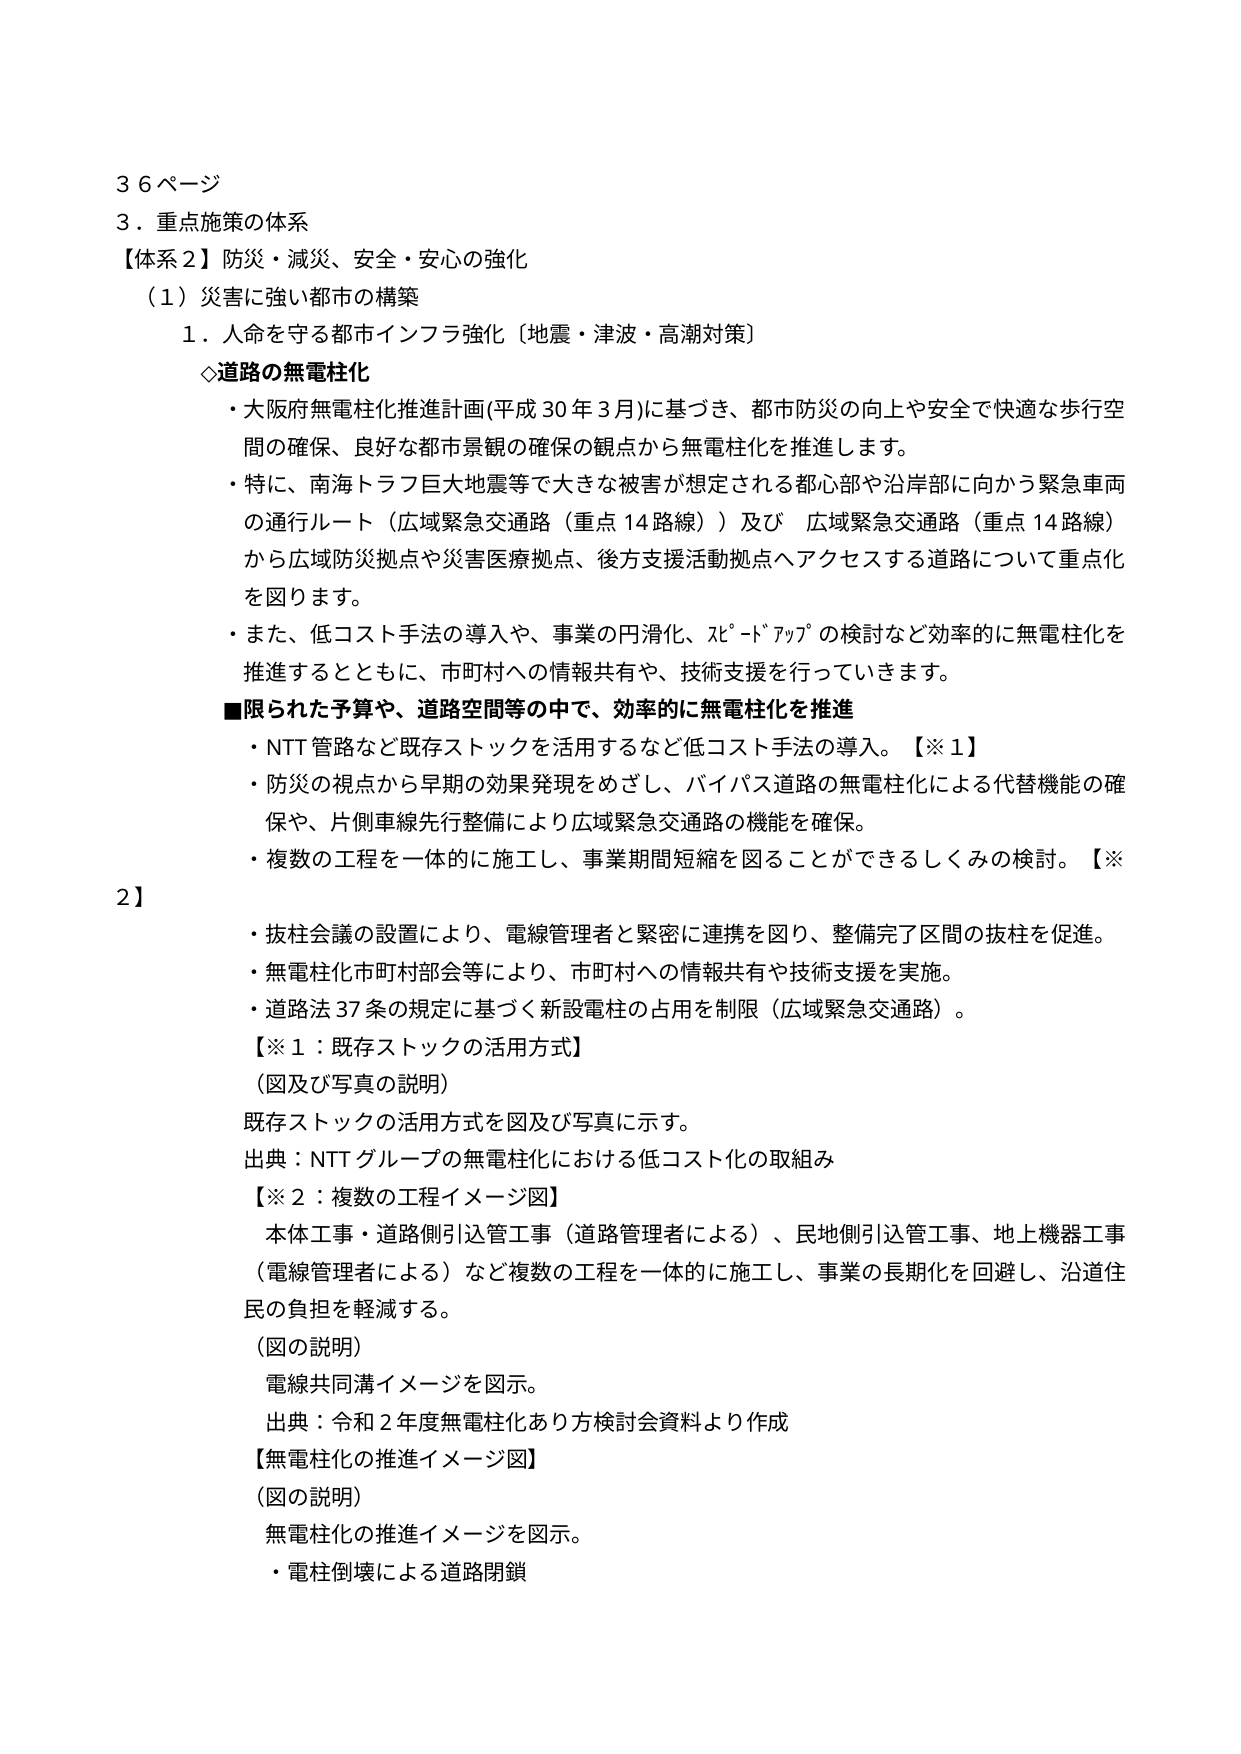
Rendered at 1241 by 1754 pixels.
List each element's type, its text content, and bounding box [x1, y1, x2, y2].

text 無電柱化の推進イメージを図示。 [112, 1514, 1128, 1552]
text 本体工事・道路側引込管工事（道路管理者による）、民地側引込管工事、地上機器工事（電線管理者による）など複数の工程を一体的に施工し、事業の長期化を回避し、沿道住民の負担を軽減する。 [244, 1214, 1128, 1327]
text 【体系２】防災・減災、安全・安心の強化 [112, 239, 1128, 277]
text ・NTT管路など既存ストックを活用するなど低コスト手法の導入。【※１】 [112, 727, 1128, 764]
text （図の説明） [112, 1477, 1128, 1514]
text （１）災害に強い都市の構築 [112, 277, 1128, 314]
text 【※１：既存ストックの活用方式】 [112, 1027, 1128, 1064]
text （図及び写真の説明） [112, 1064, 1128, 1102]
text ・また、低コスト手法の導入や、事業の円滑化、ｽﾋﾟｰﾄﾞｱｯﾌﾟの検討など効率的に無電柱化を推進するとともに、市町村への情報共有や、技術支援を行っていきます。 [222, 614, 1128, 689]
text 出典：NTTグループの無電柱化における低コスト化の取組み [112, 1139, 1128, 1177]
text 【※２：複数の工程イメージ図】 [244, 1177, 1128, 1214]
text ・大阪府無電柱化推進計画(平成30年3月)に基づき、都市防災の向上や安全で快適な歩行空間の確保、良好な都市景観の確保の観点から無電柱化を推進します。 [222, 389, 1128, 464]
text 出典：令和2年度無電柱化あり方検討会資料より作成 [112, 1402, 1128, 1439]
text ・複数の工程を一体的に施工し、事業期間短縮を図ることができるしくみの検討。【※２】 [112, 839, 1128, 914]
text ・無電柱化市町村部会等により、市町村への情報共有や技術支援を実施。 [112, 952, 1128, 989]
text 【無電柱化の推進イメージ図】 [112, 1439, 1128, 1477]
text （図の説明） [112, 1327, 1128, 1364]
text ◇道路の無電柱化 [112, 352, 1128, 389]
text ・防災の視点から早期の効果発現をめざし、バイパス道路の無電柱化による代替機能の確保や、片側車線先行整備により広域緊急交通路の機能を確保。 [244, 764, 1128, 839]
text ・特に、南海トラフ巨大地震等で大きな被害が想定される都心部や沿岸部に向かう緊急車両の通行ルート（広域緊急交通路（重点14路線））及び 広域緊急交通路（重点14路線）から広域防災拠点や災害医療拠点、後方支援活動拠点へアクセスする道路について重点化を図ります。 [222, 464, 1128, 614]
text 既存ストックの活用方式を図及び写真に示す。 [112, 1102, 1128, 1139]
text ・電柱倒壊による道路閉鎖 [112, 1552, 1128, 1589]
text ■限られた予算や、道路空間等の中で、効率的に無電柱化を推進 [112, 689, 1128, 727]
text ・道路法37条の規定に基づく新設電柱の占用を制限（広域緊急交通路）。 [112, 989, 1128, 1027]
text ３．重点施策の体系 [112, 202, 1128, 239]
text ・抜柱会議の設置により、電線管理者と緊密に連携を図り、整備完了区間の抜柱を促進。 [112, 914, 1128, 952]
text ３６ページ [112, 164, 1128, 202]
text １．人命を守る都市インフラ強化〔地震・津波・高潮対策〕 [112, 314, 1128, 352]
text 電線共同溝イメージを図示。 [112, 1364, 1128, 1402]
